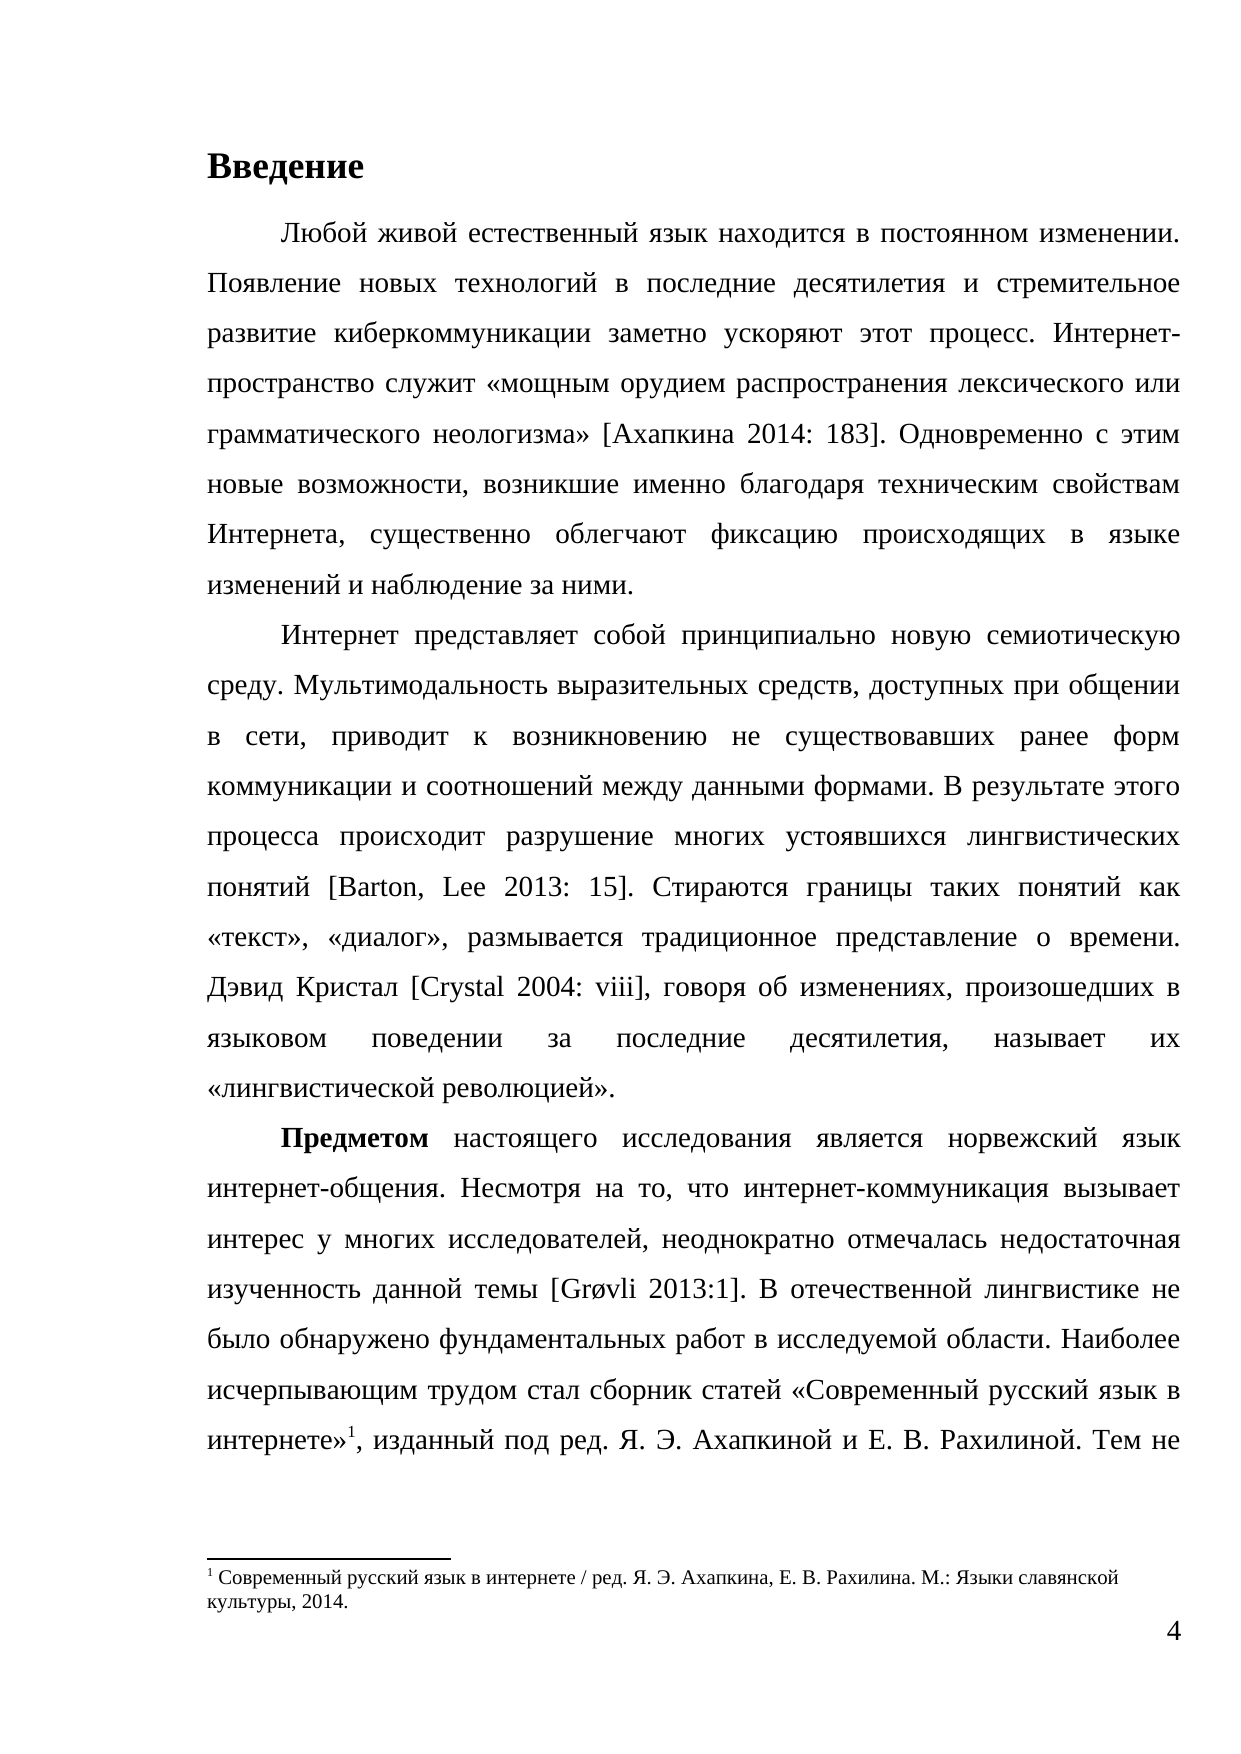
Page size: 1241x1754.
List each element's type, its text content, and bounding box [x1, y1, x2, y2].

subtitle Введение [207, 143, 1181, 186]
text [207, 1120, 1181, 1456]
text Интернет представляет собой принципиально новую семиотическую среду. Мультимодальность выразительных средств, доступных при общении в сети, приводит к возникновению не существовавших ранее форм коммуникации и соотношений между данными формами. В результате этого процесса происходит разрушение многих устоявшихся лингвистических понятий [Barton, Lee 2013: 15]. Стираются границы таких понятий как «текст», «диалог», размывается традиционное представление о времени. Дэвид Кристал [Crystal 2004: viii], говоря об изменениях, произошедших в языковом поведении за последние десятилетия, называет их «лингвистической революцией». [207, 617, 1181, 1103]
text Любой живой естественный язык находится в постоянном изменении. Появление новых технологий в последние десятилетия и стремительное развитие киберкоммуникации заметно ускоряют этот процесс. Интернет- пространство служит «мощным орудием распространения лексического или грамматического неологизма» [Ахапкина 2014: 183]. Одновременно с этим новые возможности, возникшие именно благодаря техническим свойствам Интернета, существенно облегчают фиксацию происходящих в языке изменений и наблюдение за ними. [207, 215, 1181, 600]
